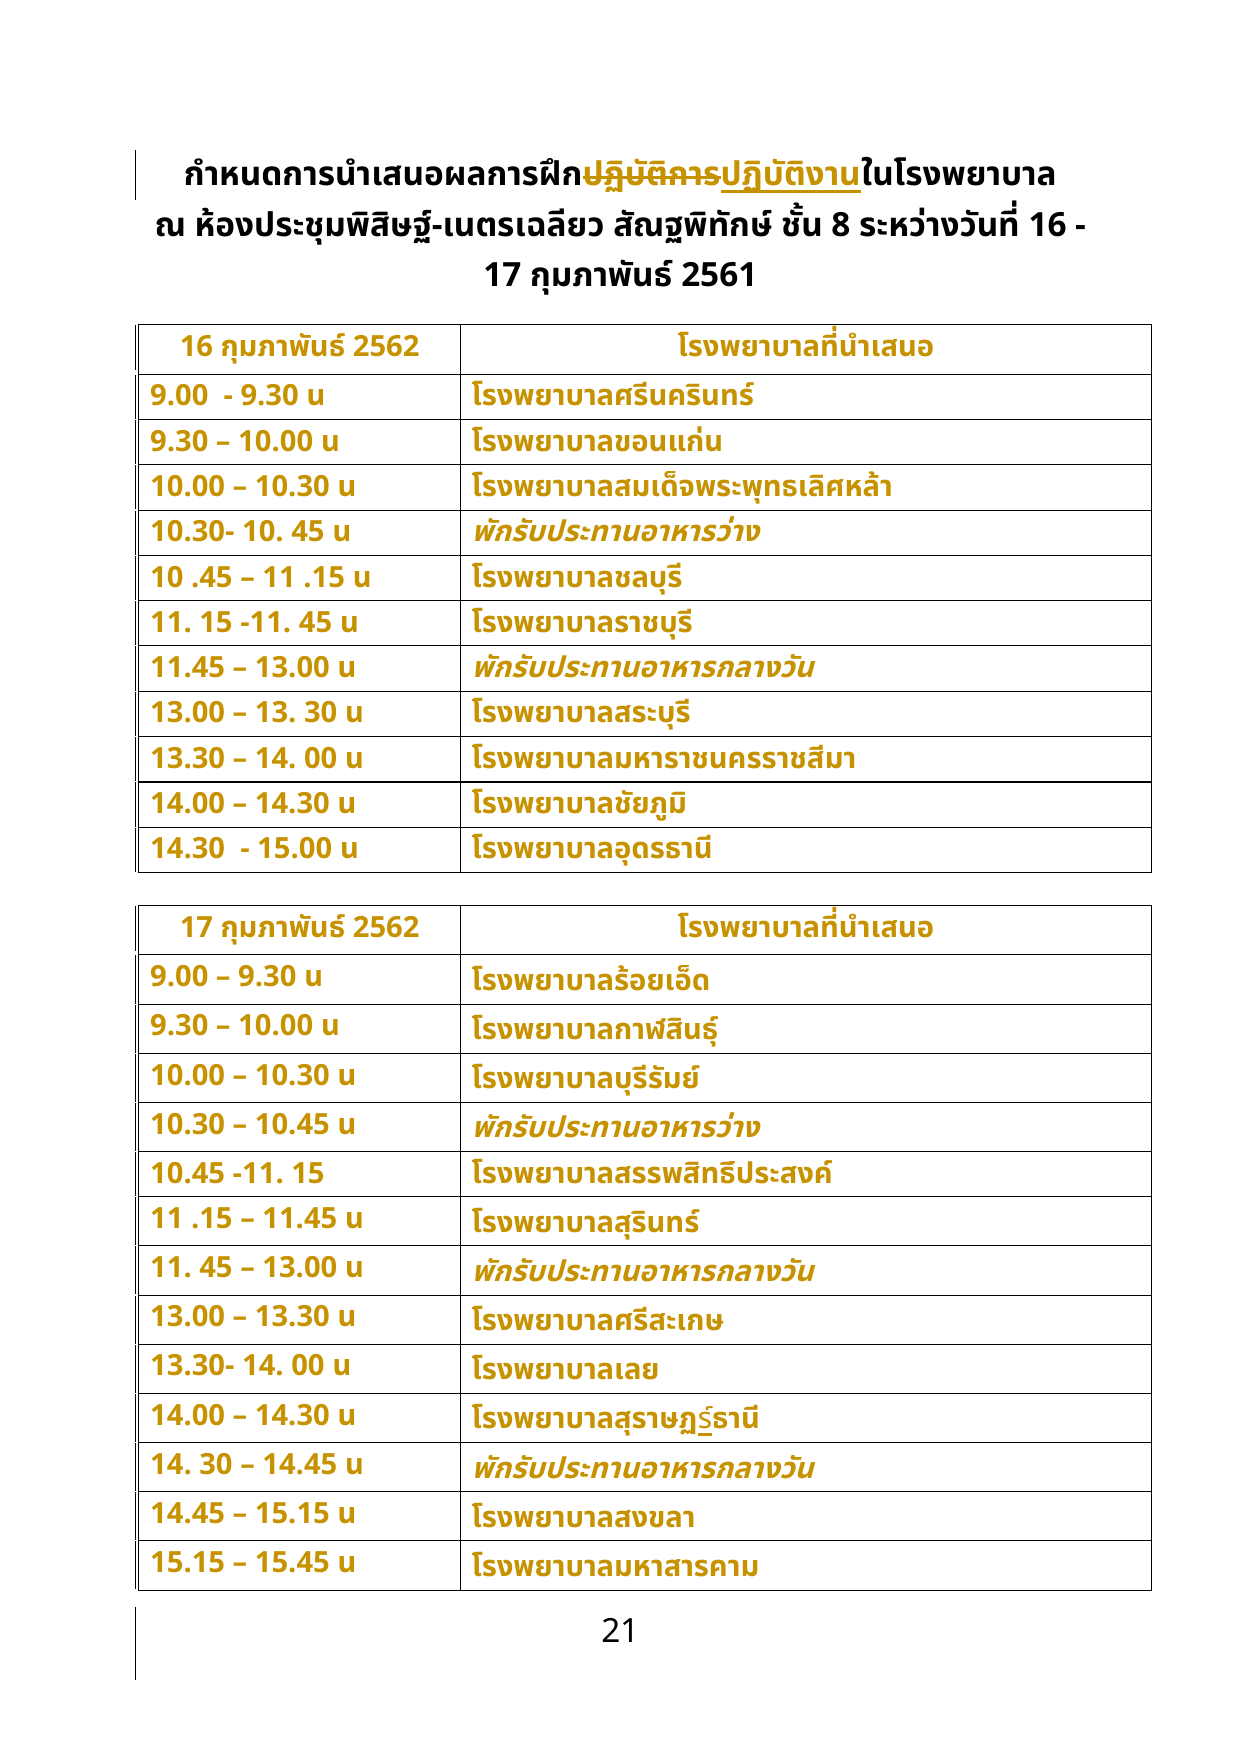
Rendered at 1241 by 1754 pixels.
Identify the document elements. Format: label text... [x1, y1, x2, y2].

table_cell 10 .45 – 11 .15 น [139, 556, 460, 600]
table_cell โรงพยาบาลบุรีรัมย์ [461, 1054, 1151, 1102]
table_cell 10.00 – 10.30 น [139, 1054, 460, 1102]
table_cell 9.00 – 9.30 น [139, 955, 460, 1003]
table_cell 9.30 – 10.00 น [139, 420, 460, 464]
table_cell โรงพยาบาลสรรพสิทธิประสงค์ [461, 1152, 1151, 1196]
table_cell พักรับประทานอาหารกลางวัน [461, 1246, 1151, 1294]
table_cell 15.15 – 15.45 น [139, 1541, 460, 1589]
table_cell พักรับประทานอาหารกลางวัน [461, 646, 1151, 691]
table_cell โรงพยาบาลสงขลา [461, 1492, 1151, 1540]
table_cell 14.45 – 15.15 น [139, 1492, 460, 1540]
table_header โรงพยาบาลที่นำเสนอ [461, 906, 1151, 954]
table_cell 14.30 - 15.00 น [139, 828, 460, 872]
table_cell 13.30- 14. 00 น [139, 1345, 460, 1393]
table_cell 10.30 – 10.45 น [139, 1103, 460, 1151]
table_cell โรงพยาบาลสุราษฏธานี [461, 1394, 1151, 1442]
table_cell 13.00 – 13. 30 น [139, 692, 460, 736]
table_cell โรงพยาบาลอุดรธานี [461, 828, 1151, 872]
table_cell พักรับประทานอาหารว่าง [461, 511, 1151, 555]
table_cell โรงพยาบาลสมเด็จพระพุทธเลิศหล้า [461, 465, 1151, 509]
table_cell พักรับประทานอาหารว่าง [461, 1103, 1151, 1151]
table_cell พักรับประทานอาหารกลางวัน [461, 1443, 1151, 1491]
table_cell โรงพยาบาลชลบุรี [461, 556, 1151, 600]
table_cell โรงพยาบาลมหาราชนครราชสีมา [461, 737, 1151, 781]
text ณ ห้องประชุมพิสิษฐ์-เนตรเฉลียว สัณฐพิทักษ์ ชั้น 8 ระหว่างวันที่ 16 -17 กุมภาพันธ์ 2561 [150, 200, 1090, 302]
table_cell โรงพยาบาลมหาสารคาม [461, 1541, 1151, 1589]
table_cell โรงพยาบาลกาฬสินธุ์ [461, 1005, 1151, 1053]
table_cell 9.00 - 9.30 น [139, 375, 460, 419]
table_cell โรงพยาบาลศรีนครินทร์ [461, 375, 1151, 419]
table_cell 11. 45 – 13.00 น [139, 1246, 460, 1294]
table_cell 11. 15 -11. 45 น [139, 601, 460, 645]
text กำหนดการนำเสนอผลการฝึกในโรงพยาบาล [150, 150, 1090, 200]
table_header 17 กุมภาพันธ์ 2562 [139, 906, 460, 954]
table_cell โรงพยาบาลเลย [461, 1345, 1151, 1393]
table_cell 10.00 – 10.30 น [139, 465, 460, 509]
table_header 16 กุมภาพันธ์ 2562 [139, 325, 460, 373]
table_cell 13.00 – 13.30 น [139, 1296, 460, 1344]
table_cell โรงพยาบาลราชบุรี [461, 601, 1151, 645]
table_cell โรงพยาบาลสระบุรี [461, 692, 1151, 736]
table_cell 14.00 – 14.30 น [139, 783, 460, 827]
table_cell โรงพยาบาลสุรินทร์ [461, 1197, 1151, 1245]
table_cell โรงพยาบาลศรีสะเกษ [461, 1296, 1151, 1344]
table_cell 11.45 – 13.00 น [139, 646, 460, 691]
table_cell โรงพยาบาลชัยภูมิ [461, 783, 1151, 827]
table_header โรงพยาบาลที่นำเสนอ [461, 325, 1151, 373]
table_cell โรงพยาบาลขอนแก่น [461, 420, 1151, 464]
table_cell 13.30 – 14. 00 น [139, 737, 460, 781]
table_cell 10.45 -11. 15 [139, 1152, 460, 1196]
table_cell 9.30 – 10.00 น [139, 1005, 460, 1053]
table_cell 10.30- 10. 45 น [139, 511, 460, 555]
table_cell 11 .15 – 11.45 น [139, 1197, 460, 1245]
table_cell 14.00 – 14.30 น [139, 1394, 460, 1442]
table_cell โรงพยาบาลร้อยเอ็ด [461, 955, 1151, 1003]
table_cell 14. 30 – 14.45 น [139, 1443, 460, 1491]
